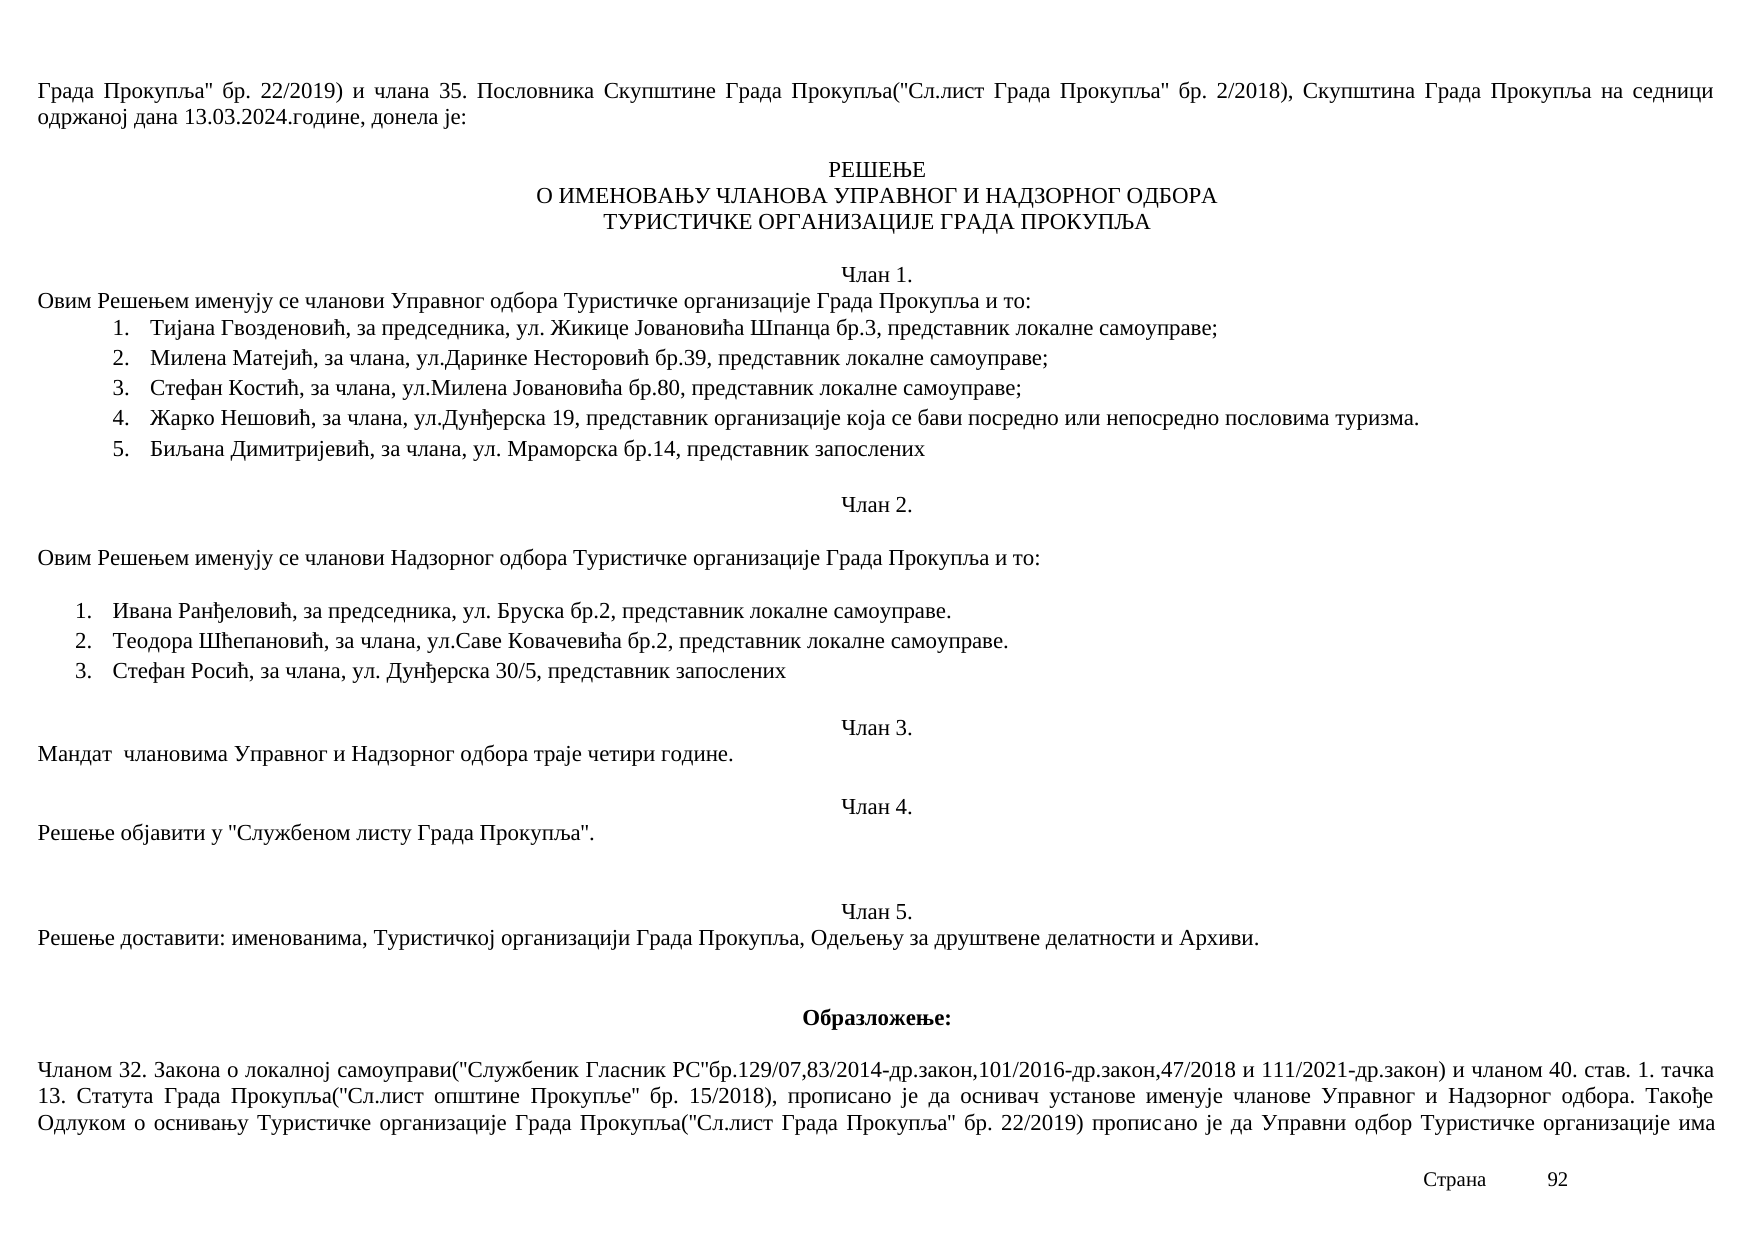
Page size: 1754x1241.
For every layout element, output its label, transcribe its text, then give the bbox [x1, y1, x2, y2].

text Овим Решењем именују се чланови Надзорног одбора Туристичке организације Града Прокупља и то: [37, 544, 1716, 570]
text Мандат члановима Управног и Надзорног одбора траје четири године. [37, 740, 1716, 766]
text Образложење: [37, 1003, 1716, 1030]
list Милена Матејић, за члана, ул.Даринке Несторовић бр.39, представник локалне самоуправе; [112, 344, 1716, 370]
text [37, 1056, 1716, 1135]
text Овим Решењем именују се чланови Управног одбора Туристичке организације Града Прокупља и то: [37, 287, 1716, 314]
list Жарко Нешовић, за члана, ул.Дунђерска 19, представник организације која се бави посредно или непосредно пословима туризма. [112, 404, 1716, 431]
list Ивана Ранђеловић, за председника, ул. Бруска бр.2, представник локалне самоуправе. [75, 597, 1716, 623]
text Члан 3. [37, 714, 1716, 740]
text Члан 2. [37, 491, 1716, 518]
text Члан 5. [37, 898, 1716, 924]
text ТУРИСТИЧКЕ ОРГАНИЗАЦИЈЕ ГРАДА ПРОКУПЉА [37, 208, 1716, 235]
text Решење доставити: именованима, Туристичкој организацији Града Прокупља, Одељењу за друштвене делатности и Архиви. [37, 924, 1716, 951]
text Решење објавити у ''Службеном листу Града Прокупља''. [37, 819, 1716, 845]
text О ИМЕНОВАЊУ ЧЛАНОВА УПРАВНОГ И НАДЗОРНОГ ОДБОРА [37, 182, 1716, 208]
text Члан 4. [37, 793, 1716, 819]
text РЕШЕЊЕ [37, 156, 1716, 182]
list Теодора Шћепановић, за члана, ул.Саве Ковачевића бр.2, представник локалне самоуправе. [75, 627, 1716, 653]
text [37, 77, 1716, 129]
list Стефан Росић, за члана, ул. Дунђерска 30/5, представник запослених [75, 657, 1716, 683]
text Члан 1. [37, 261, 1716, 287]
list Тијана Гвозденовић, за председника, ул. Жикице Јовановића Шпанца бр.3, представник локалне самоуправе; [112, 314, 1716, 340]
list Стефан Костић, за члана, ул.Милена Јовановића бр.80, представник локалне самоуправе; [112, 374, 1716, 401]
list Биљана Димитријевић, за члана, ул. Мраморска бр.14, представник запослених [112, 435, 1716, 461]
